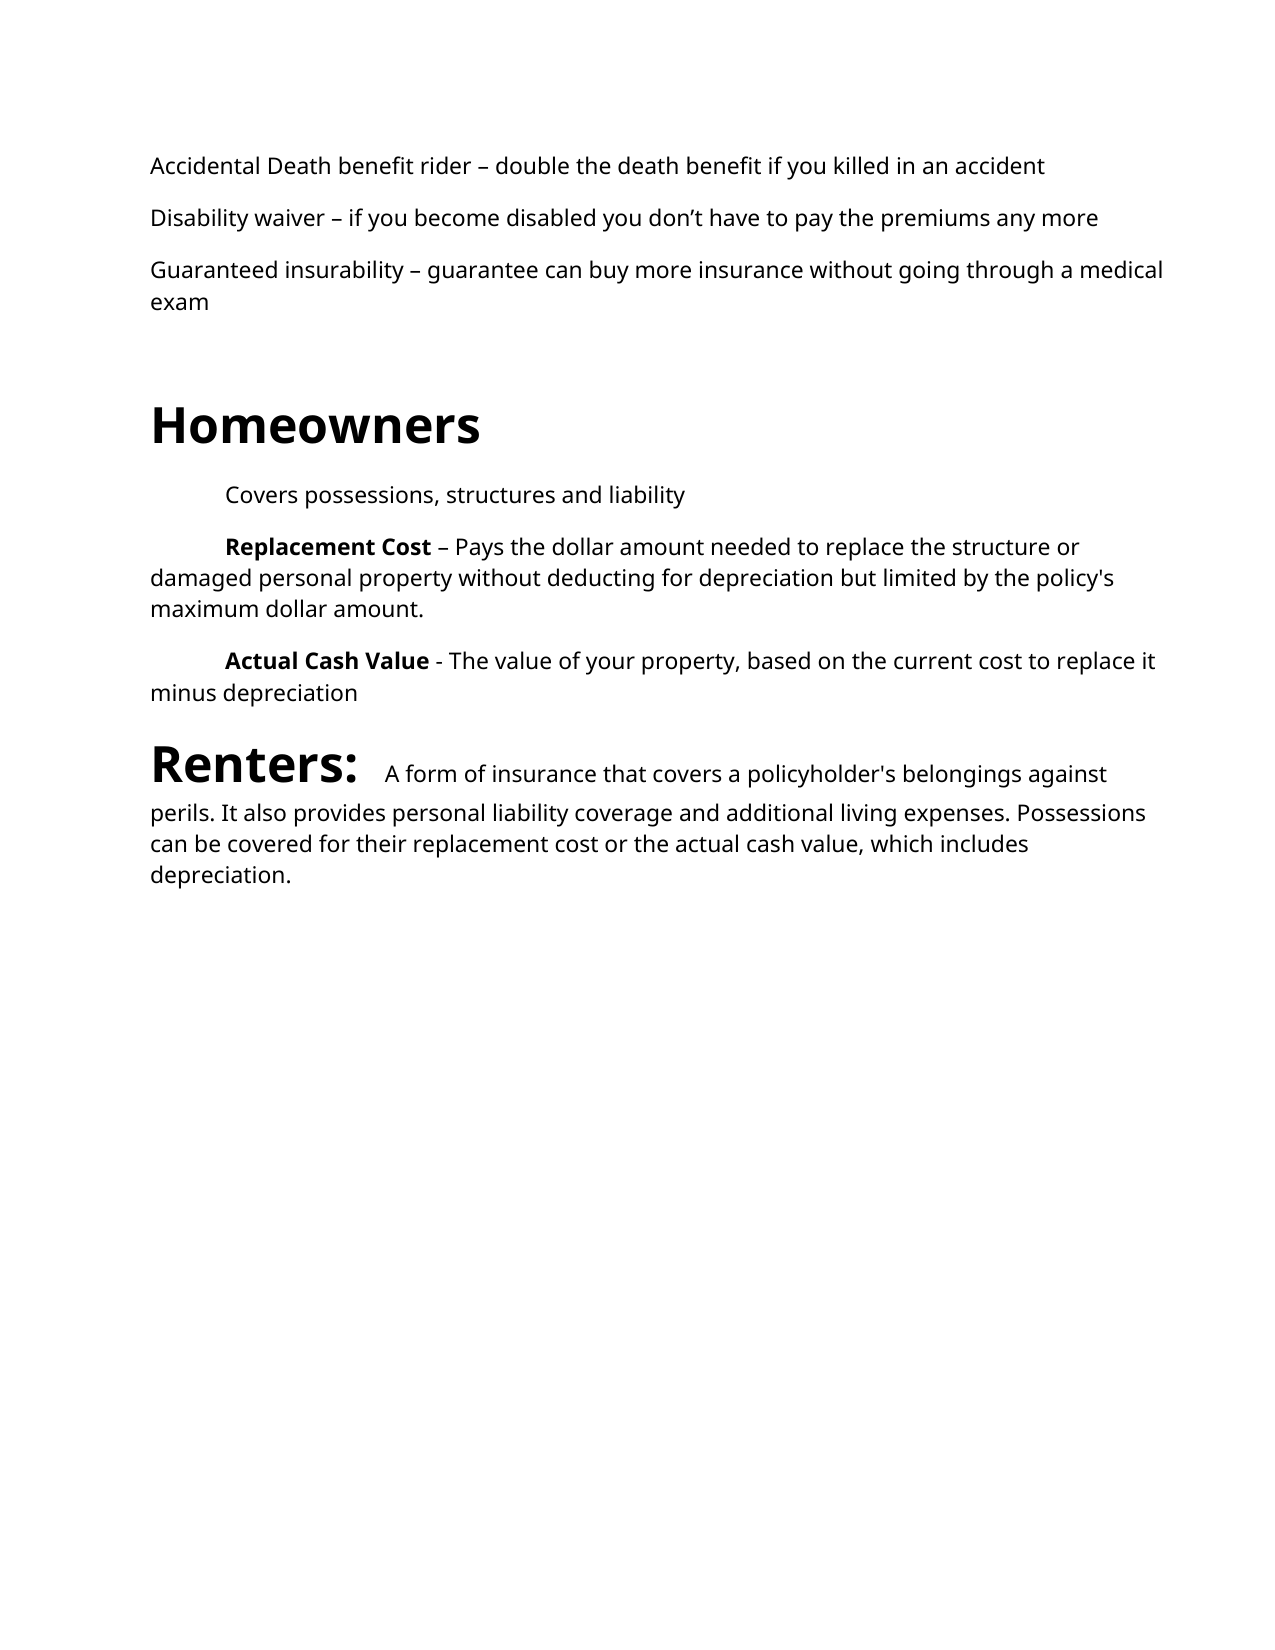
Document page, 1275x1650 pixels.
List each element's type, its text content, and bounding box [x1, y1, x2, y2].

text Guaranteed insurability – guarantee can buy more insurance without going through a medical exam [150, 254, 1172, 317]
text Replacement Cost – Pays the dollar amount needed to replace the structure or damaged personal property without deducting for depreciation but limited by the policy's maximum dollar amount. [150, 531, 1172, 624]
text Accidental Death benefit rider – double the death benefit if you killed in an accident [150, 150, 1172, 181]
text Disability waiver – if you become disabled you don’t have to pay the premiums any more [150, 202, 1172, 233]
text Covers possessions, structures and liability [150, 478, 1172, 510]
text Renters: A form of insurance that covers a policyholder's belongings against perils. It also provides personal liability coverage and additional living expenses. Possessions can be covered for their replacement cost or the actual cash value, which includes depreciation. [150, 728, 1172, 890]
text Homeowners [150, 389, 1172, 458]
text Actual Cash Value - The value of your property, based on the current cost to replace it minus depreciation [150, 645, 1172, 708]
